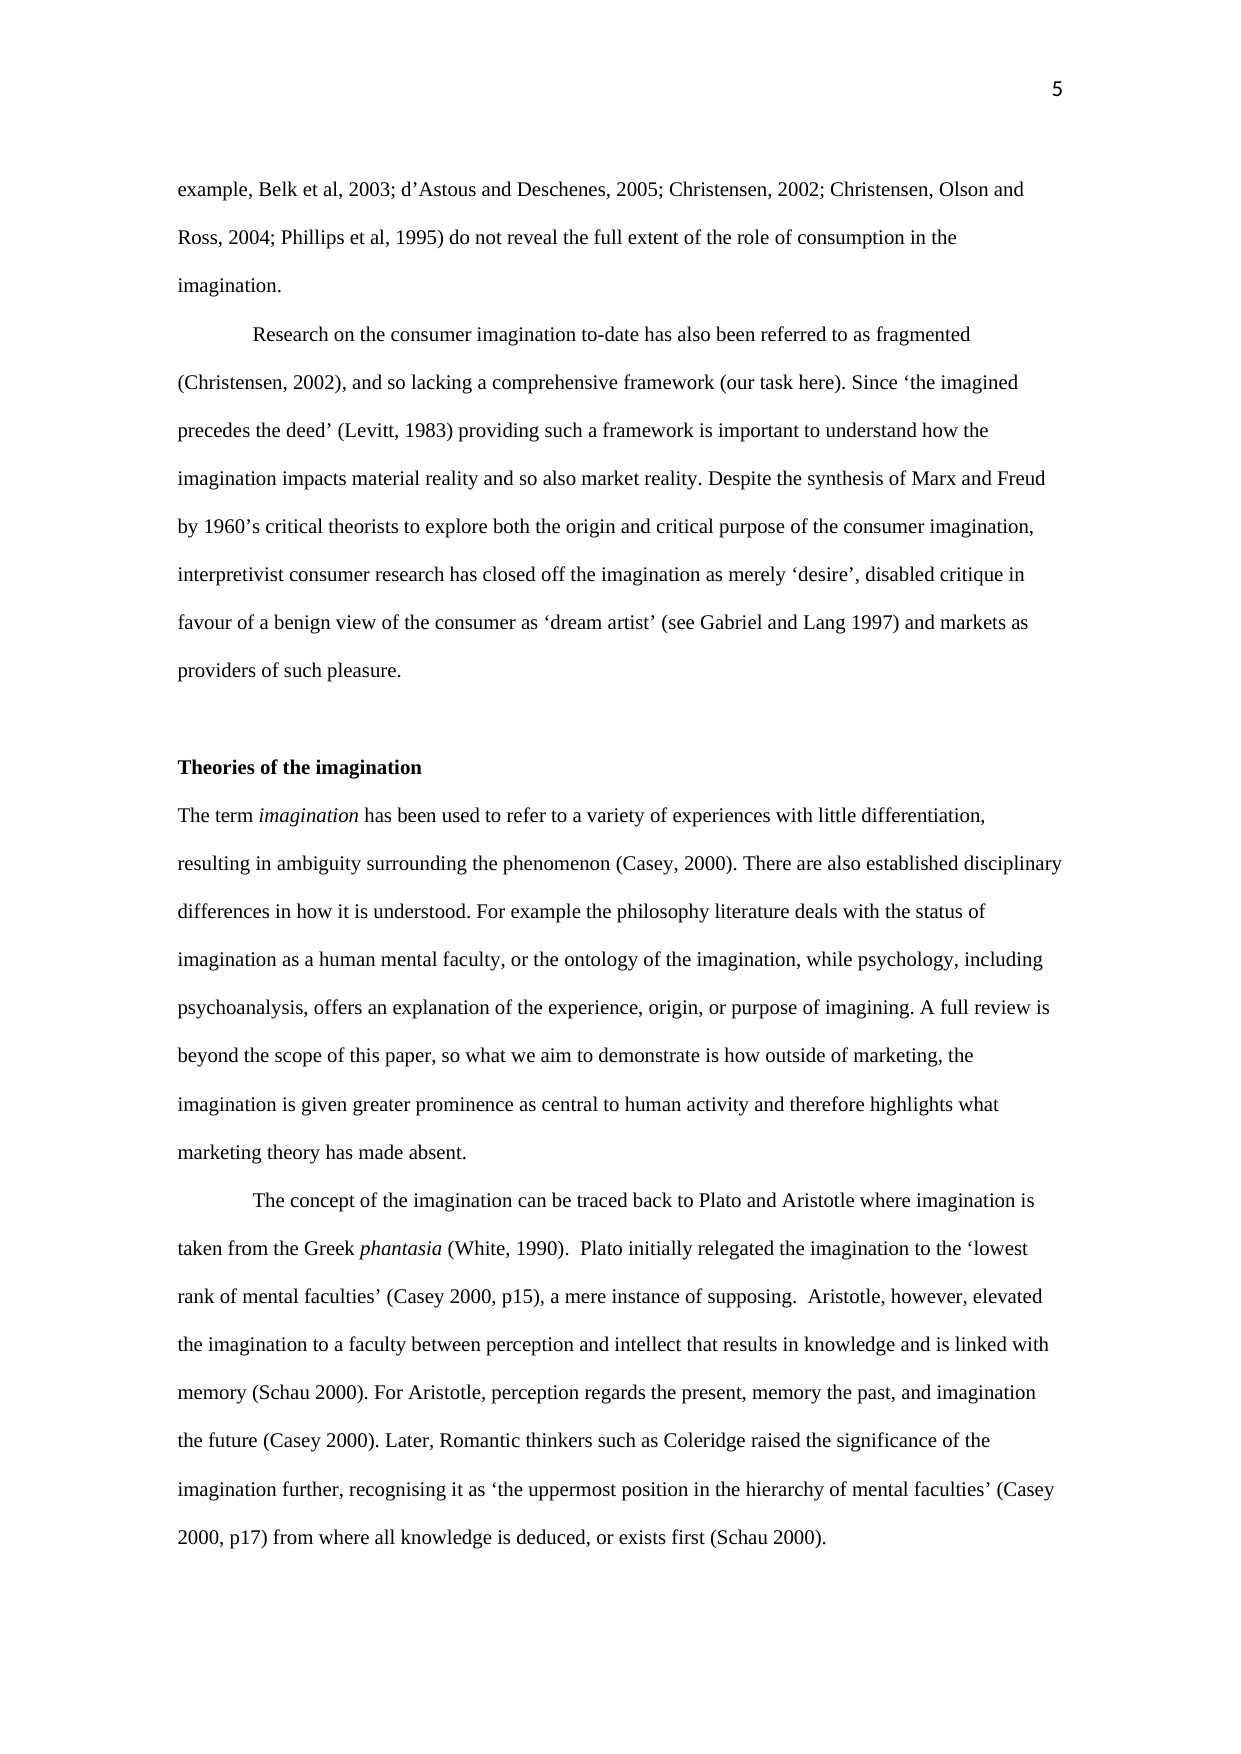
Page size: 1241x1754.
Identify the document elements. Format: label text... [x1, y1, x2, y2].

text The concept of the imagination can be traced back to Plato and Aristotle where imagination is taken from the Greek phantasia (White, 1990). Plato initially relegated the imagination to the ‘lowest rank of mental faculties’ (Casey 2000, p15), a mere instance of supposing. Aristotle, however, elevated the imagination to a faculty between perception and intellect that results in knowledge and is linked with memory (Schau 2000). For Aristotle, perception regards the present, memory the past, and imagination the future (Casey 2000). Later, Romantic thinkers such as Coleridge raised the significance of the imagination further, recognising it as ‘the uppermost position in the hierarchy of mental faculties’ (Casey 2000, p17) from where all knowledge is deduced, or exists first (Schau 2000). [177, 1188, 1063, 1549]
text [177, 177, 1063, 297]
text Theories of the imagination [177, 755, 1063, 779]
text Research on the consumer imagination to-date has also been referred to as fragmented (Christensen, 2002), and so lacking a comprehensive framework (our task here). Since ‘the imagined precedes the deed’ (Levitt, 1983) providing such a framework is important to understand how the imagination impacts material reality and so also market reality. Despite the synthesis of Marx and Freud by 1960’s critical theorists to explore both the origin and critical purpose of the consumer imagination, interpretivist consumer research has closed off the imagination as merely ‘desire’, disabled critique in favour of a benign view of the consumer as ‘dream artist’ (see Gabriel and Lang 1997) and markets as providers of such pleasure. [177, 322, 1063, 682]
text The term imagination has been used to refer to a variety of experiences with little differentiation, resulting in ambiguity surrounding the phenomenon (Casey, 2000). There are also established disciplinary differences in how it is understood. For example the philosophy literature deals with the status of imagination as a human mental faculty, or the ontology of the imagination, while psychology, including psychoanalysis, offers an explanation of the experience, origin, or purpose of imagining. A full review is beyond the scope of this paper, so what we aim to demonstrate is how outside of marketing, the imagination is given greater prominence as central to human activity and therefore highlights what marketing theory has made absent. [177, 803, 1063, 1164]
